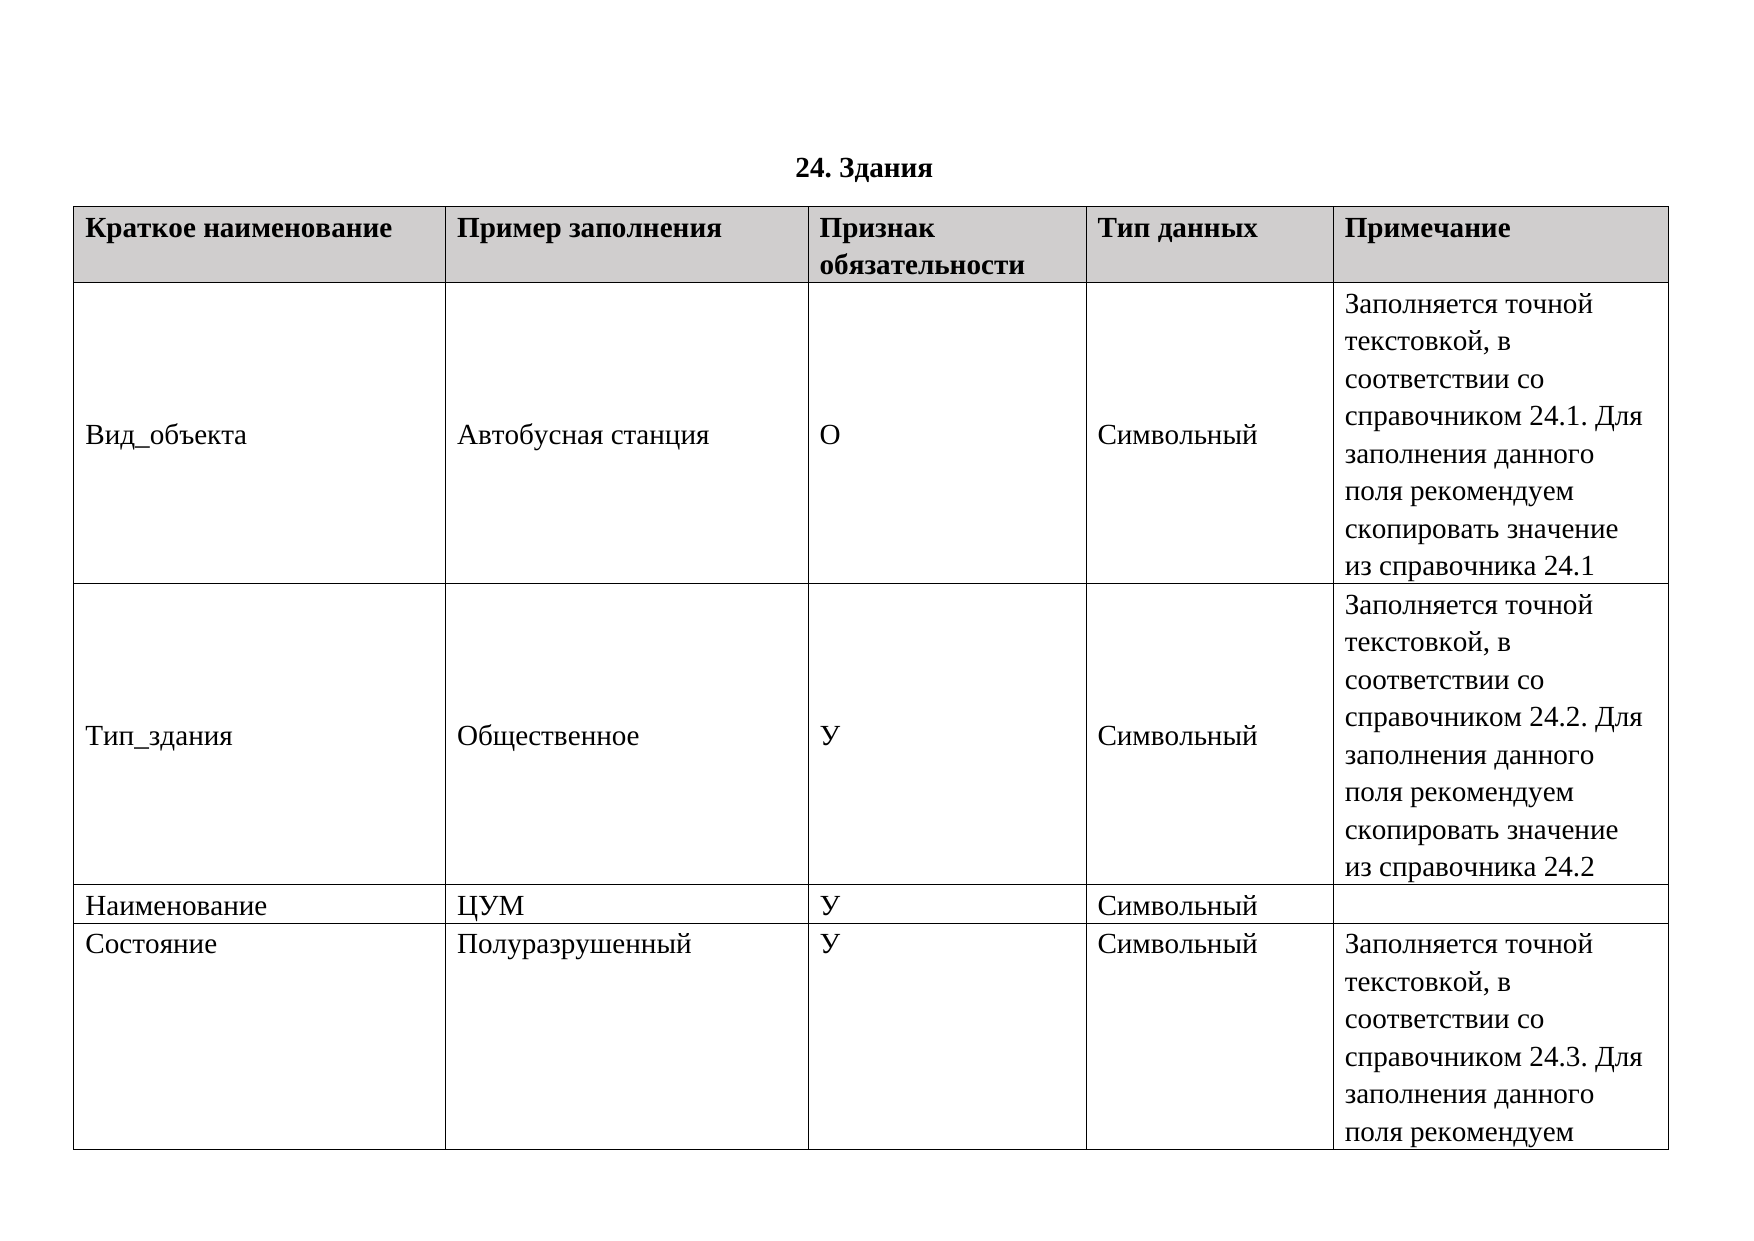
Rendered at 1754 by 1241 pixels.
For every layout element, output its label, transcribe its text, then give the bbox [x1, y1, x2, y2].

table_header Краткое наименование [74, 207, 445, 282]
table_cell Наименование [74, 885, 445, 923]
table_cell [1334, 885, 1668, 923]
table_cell Символьный [1087, 584, 1333, 884]
table_cell Символьный [1087, 283, 1333, 583]
table_header Пример заполнения [446, 207, 808, 282]
table_header Признак обязательности [809, 207, 1086, 282]
text 24. Здания [29, 148, 1625, 185]
table_cell Состояние [74, 924, 445, 1149]
table_cell Символьный [1087, 885, 1333, 923]
table_cell ЦУМ [446, 885, 808, 923]
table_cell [1334, 924, 1668, 1149]
table_cell Полуразрушенный [446, 924, 808, 1149]
table_cell О [809, 283, 1086, 583]
table_cell Заполняется точной текстовкой, в соответствии со справочником 24.1. Для заполнения данного поля рекомендуем скопировать значение из справочника 24.1 [1334, 283, 1668, 583]
table_cell Общественное [446, 584, 808, 884]
table_cell Тип_здания [74, 584, 445, 884]
table_cell Вид_объекта [74, 283, 445, 583]
table_cell У [809, 584, 1086, 884]
table_cell Символьный [1087, 924, 1333, 1149]
table_cell Заполняется точной текстовкой, в соответствии со справочником 24.2. Для заполнения данного поля рекомендуем скопировать значение из справочника 24.2 [1334, 584, 1668, 884]
table_header Тип данных [1087, 207, 1333, 282]
table_cell Автобусная станция [446, 283, 808, 583]
table_cell У [809, 924, 1086, 1149]
table_header Примечание [1334, 207, 1668, 282]
table_cell У [809, 885, 1086, 923]
